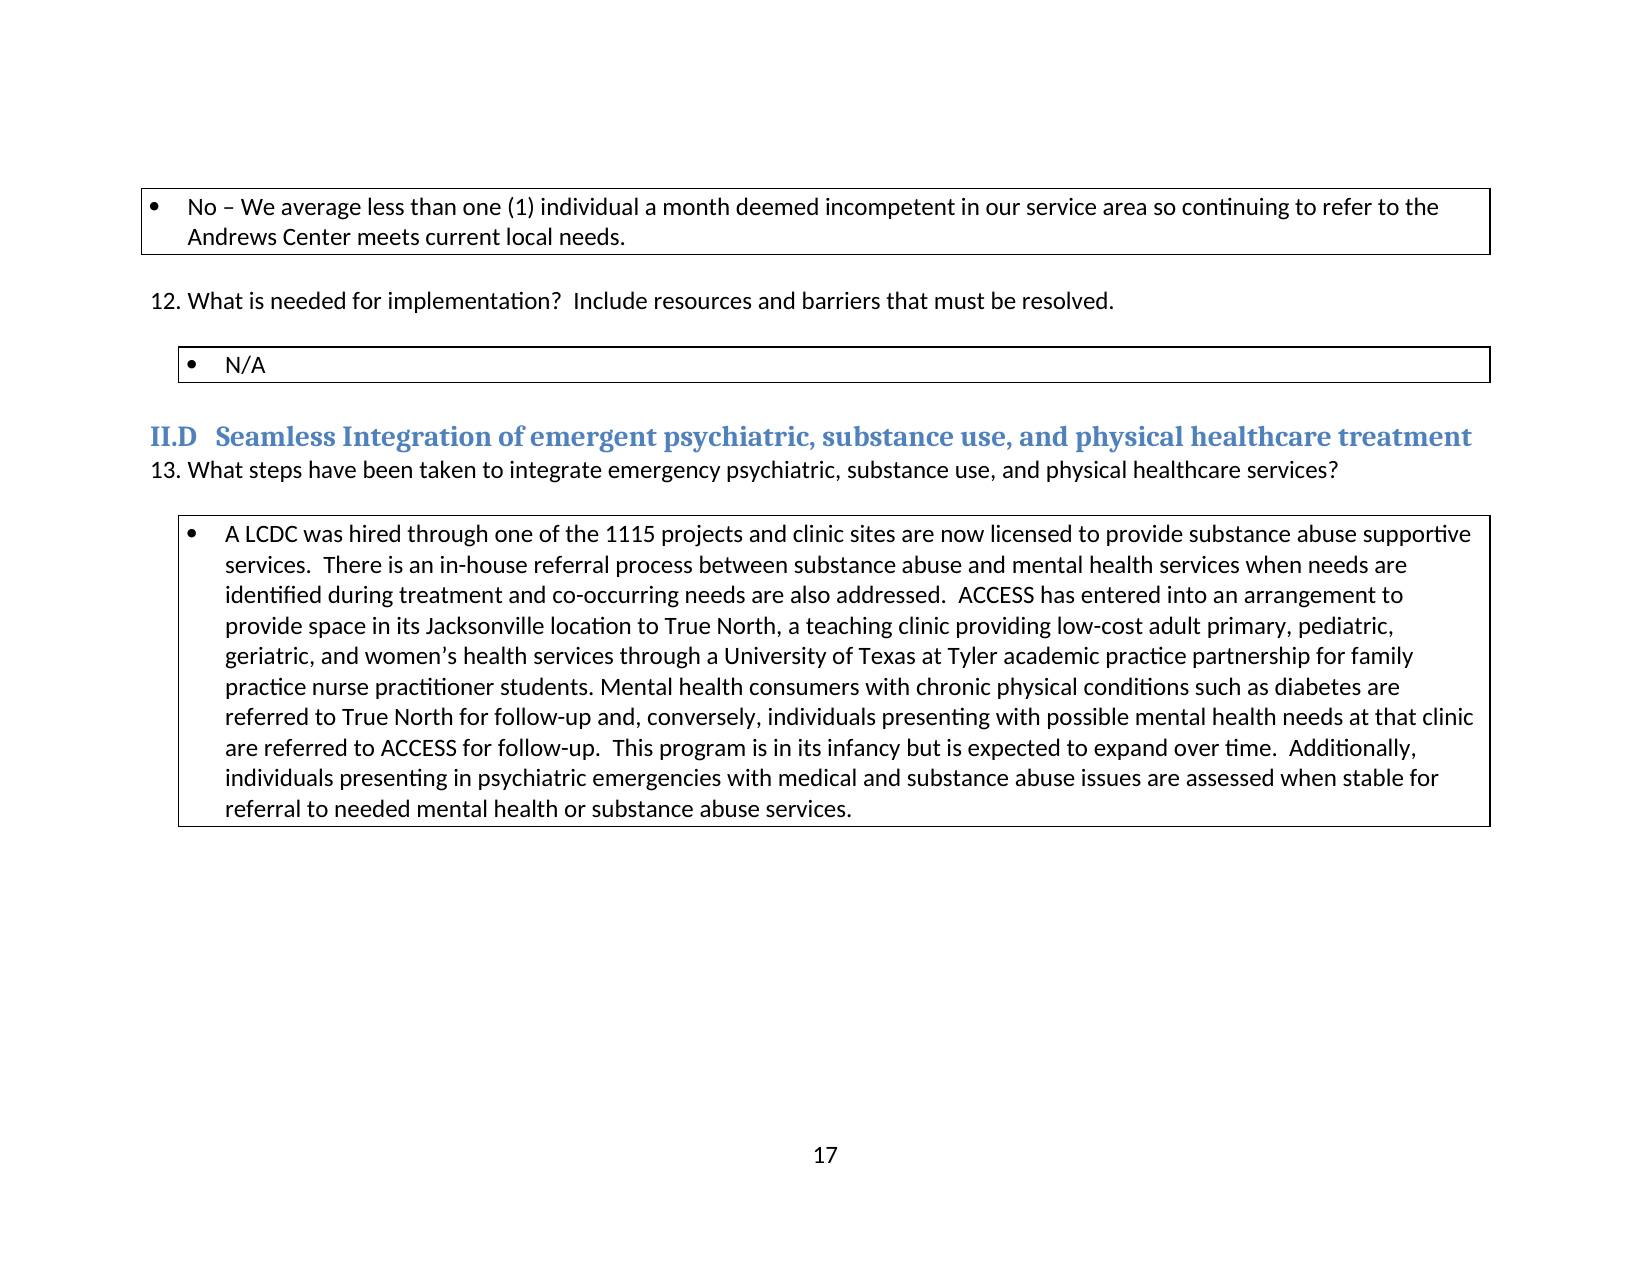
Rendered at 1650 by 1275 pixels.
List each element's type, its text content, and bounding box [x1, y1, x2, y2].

list N/A [179, 348, 1489, 382]
list What is needed for implementation? Include resources and barriers that must be resolved. [150, 285, 1481, 316]
list A LCDC was hired through one of the 1115 projects and clinic sites are now licensed to provide substance abuse supportive services. There is an in-house referral process between substance abuse and mental health services when needs are identified during treatment and co-occurring needs are also addressed. ACCESS has entered into an arrangement to provide space in its Jacksonville location to True North, a teaching clinic providing low-cost adult primary, pediatric, geriatric, and women’s health services through a University of Texas at Tyler academic practice partnership for family practice nurse practitioner students. Mental health consumers with chronic physical conditions such as diabetes are referred to True North for follow-up and, conversely, individuals presenting with possible mental health needs at that clinic are referred to ACCESS for follow-up. This program is in its infancy but is expected to expand over time. Additionally, individuals presenting in psychiatric emergencies with medical and substance abuse issues are assessed when stable for referral to needed mental health or substance abuse services. [179, 516, 1489, 826]
list No – We average less than one (1) individual a month deemed incompetent in our service area so continuing to refer to the Andrews Center meets current local needs. [142, 189, 1489, 254]
list What steps have been taken to integrate emergency psychiatric, substance use, and physical healthcare services? [150, 454, 1481, 485]
subtitle II.D Seamless Integration of emergent psychiatric, substance use, and physical healthcare treatment [150, 421, 1481, 454]
